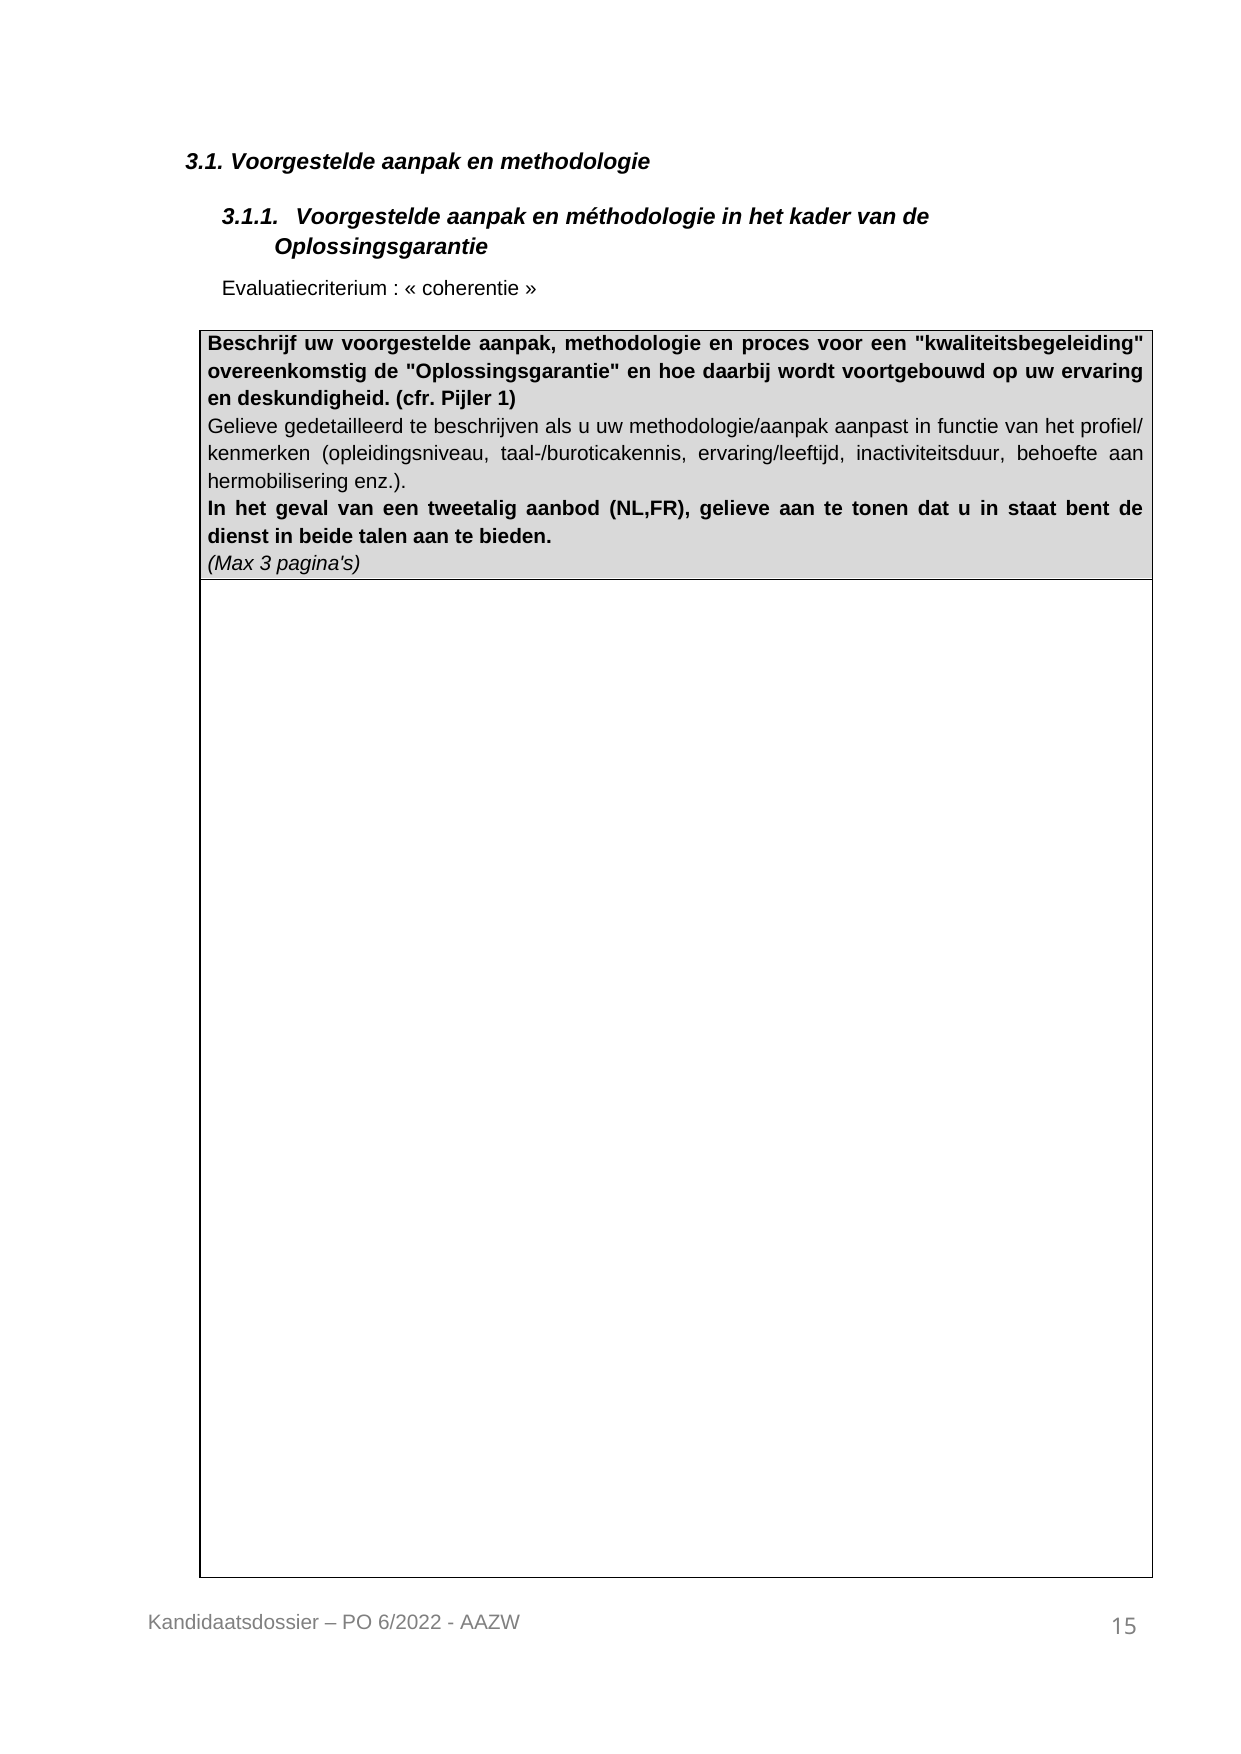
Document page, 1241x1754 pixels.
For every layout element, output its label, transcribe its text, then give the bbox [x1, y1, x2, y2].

table_cell [201, 580, 1152, 1577]
table_header Beschrijf uw voorgestelde aanpak, methodologie en proces voor een "kwaliteitsbegeleiding" overeenkomstig de "Oplossingsgarantie" en hoe daarbij wordt voortgebouwd op uw ervaring en deskundigheid. (cfr. Pijler 1) Gelieve gedetailleerd te beschrijven als u uw methodologie/aanpak aanpast in functie van het profiel/ kenmerken (opleidingsniveau, taal-/buroticakennis, ervaring/leeftijd, inactiviteitsduur, behoefte aan hermobilisering enz.). In het geval van een tweetalig aanbod (NL,FR), gelieve aan te tonen dat u in staat bent de dienst in beide talen aan te bieden. (Max 3 pagina's) [201, 331, 1152, 578]
list Voorgestelde aanpak en methodologie [185, 148, 1137, 174]
text Evaluatiecriterium : « coherentie » [148, 276, 1137, 300]
list Voorgestelde aanpak en méthodologie in het kader van de Oplossingsgarantie [222, 203, 1137, 259]
